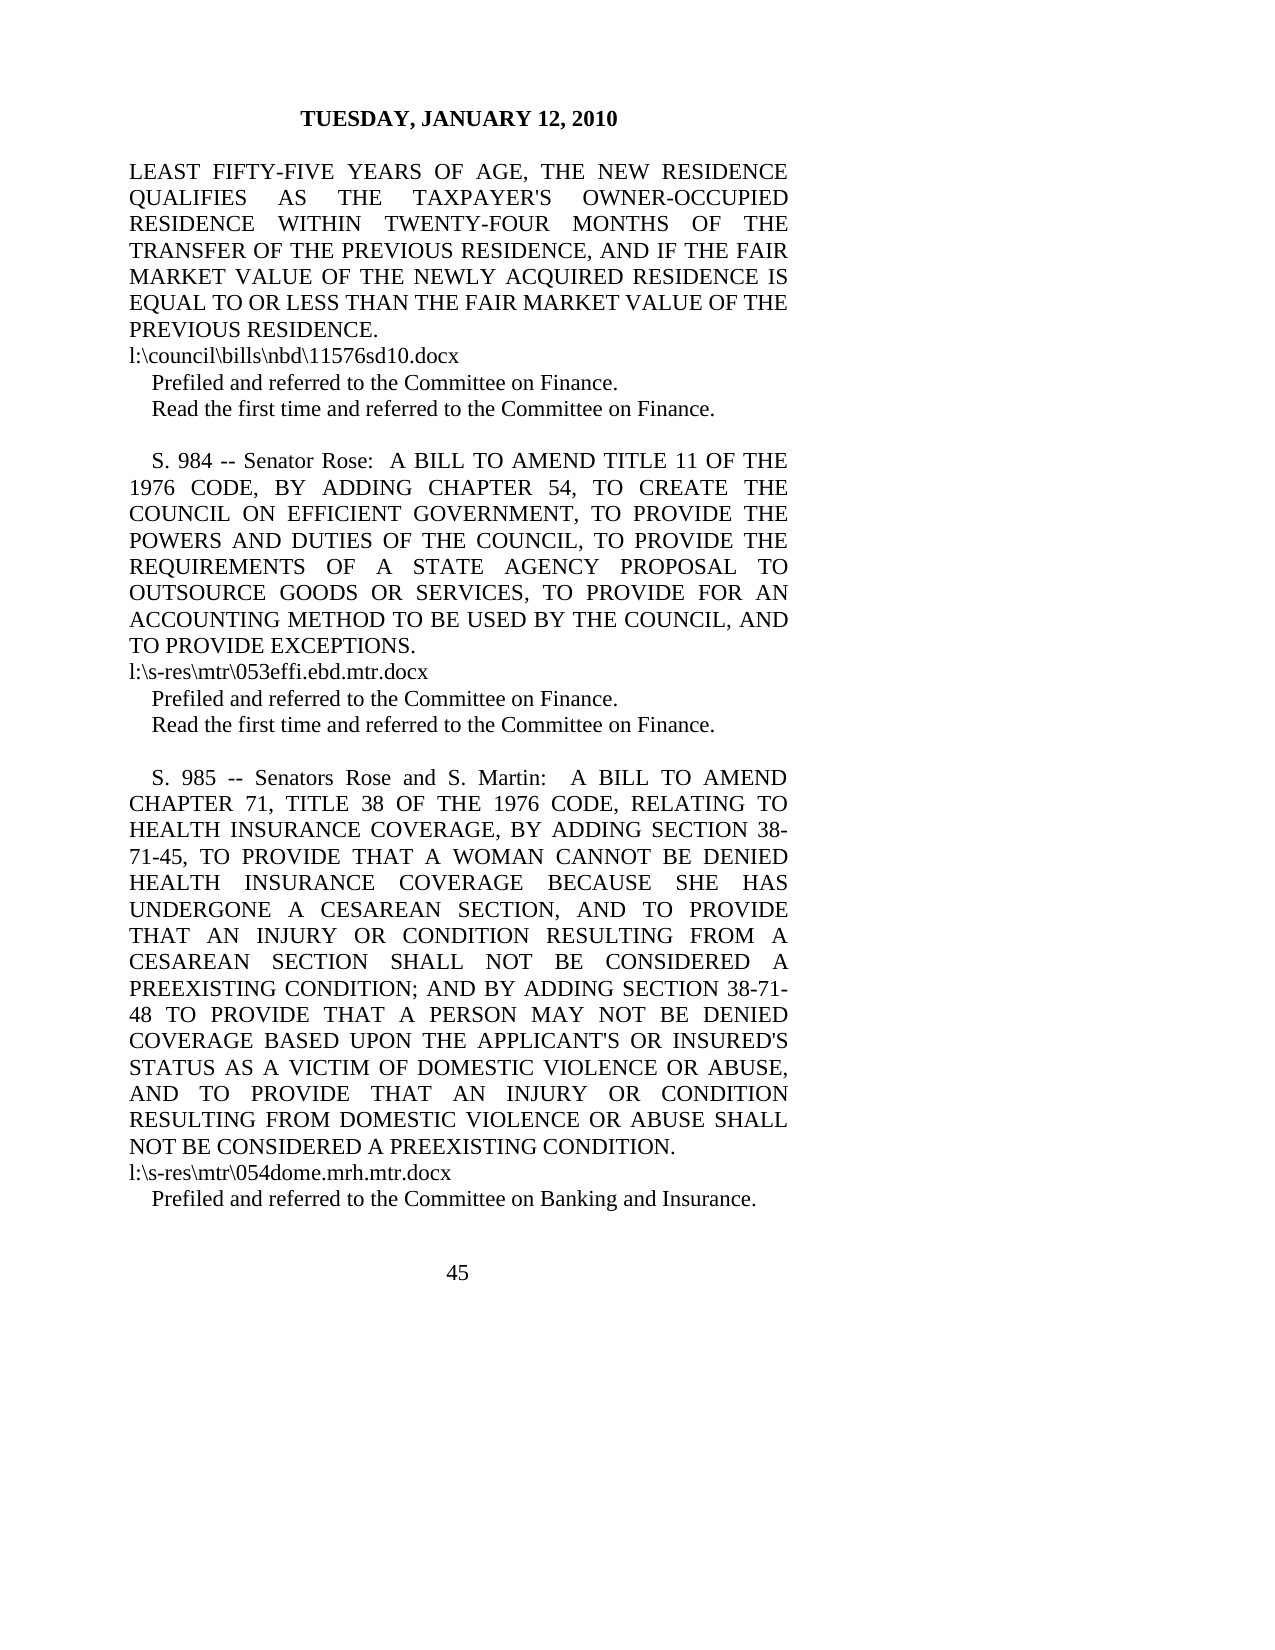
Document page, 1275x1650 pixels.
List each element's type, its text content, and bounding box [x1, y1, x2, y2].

text S. 984 -- Senator Rose: A BILL TO AMEND TITLE 11 OF THE 1976 CODE, BY ADDING CHAPTER 54, TO CREATE THE COUNCIL ON EFFICIENT GOVERNMENT, TO PROVIDE THE POWERS AND DUTIES OF THE COUNCIL, TO PROVIDE THE REQUIREMENTS OF A STATE AGENCY PROPOSAL TO OUTSOURCE GOODS OR SERVICES, TO PROVIDE FOR AN ACCOUNTING METHOD TO BE USED BY THE COUNCIL, AND TO PROVIDE EXCEPTIONS. [129, 448, 789, 658]
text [129, 158, 789, 342]
text Prefiled and referred to the Committee on Finance. [129, 368, 789, 395]
text Prefiled and referred to the Committee on Finance. [129, 685, 789, 711]
text Read the first time and referred to the Committee on Finance. [129, 395, 789, 421]
text l:\s-res\mtr\053effi.ebd.mtr.docx [129, 658, 789, 685]
text Read the first time and referred to the Committee on Finance. [129, 711, 789, 737]
text l:\s-res\mtr\054dome.mrh.mtr.docx [129, 1159, 789, 1186]
text S. 985 -- Senators Rose and S. Martin: A BILL TO AMEND CHAPTER 71, TITLE 38 OF THE 1976 CODE, RELATING TO HEALTH INSURANCE COVERAGE, BY ADDING SECTION 38-71-45, TO PROVIDE THAT A WOMAN CANNOT BE DENIED HEALTH INSURANCE COVERAGE BECAUSE SHE HAS UNDERGONE A CESAREAN SECTION, AND TO PROVIDE THAT AN INJURY OR CONDITION RESULTING FROM A CESAREAN SECTION SHALL NOT BE CONSIDERED A PREEXISTING CONDITION; AND BY ADDING SECTION 38-71-48 TO PROVIDE THAT A PERSON MAY NOT BE DENIED COVERAGE BASED UPON THE APPLICANT'S OR INSURED'S STATUS AS A VICTIM OF DOMESTIC VIOLENCE OR ABUSE, AND TO PROVIDE THAT AN INJURY OR CONDITION RESULTING FROM DOMESTIC VIOLENCE OR ABUSE SHALL NOT BE CONSIDERED A PREEXISTING CONDITION. [129, 764, 789, 1159]
text Prefiled and referred to the Committee on Banking and Insurance. [129, 1186, 789, 1212]
text l:\council\bills\nbd\11576sd10.docx [129, 342, 789, 368]
